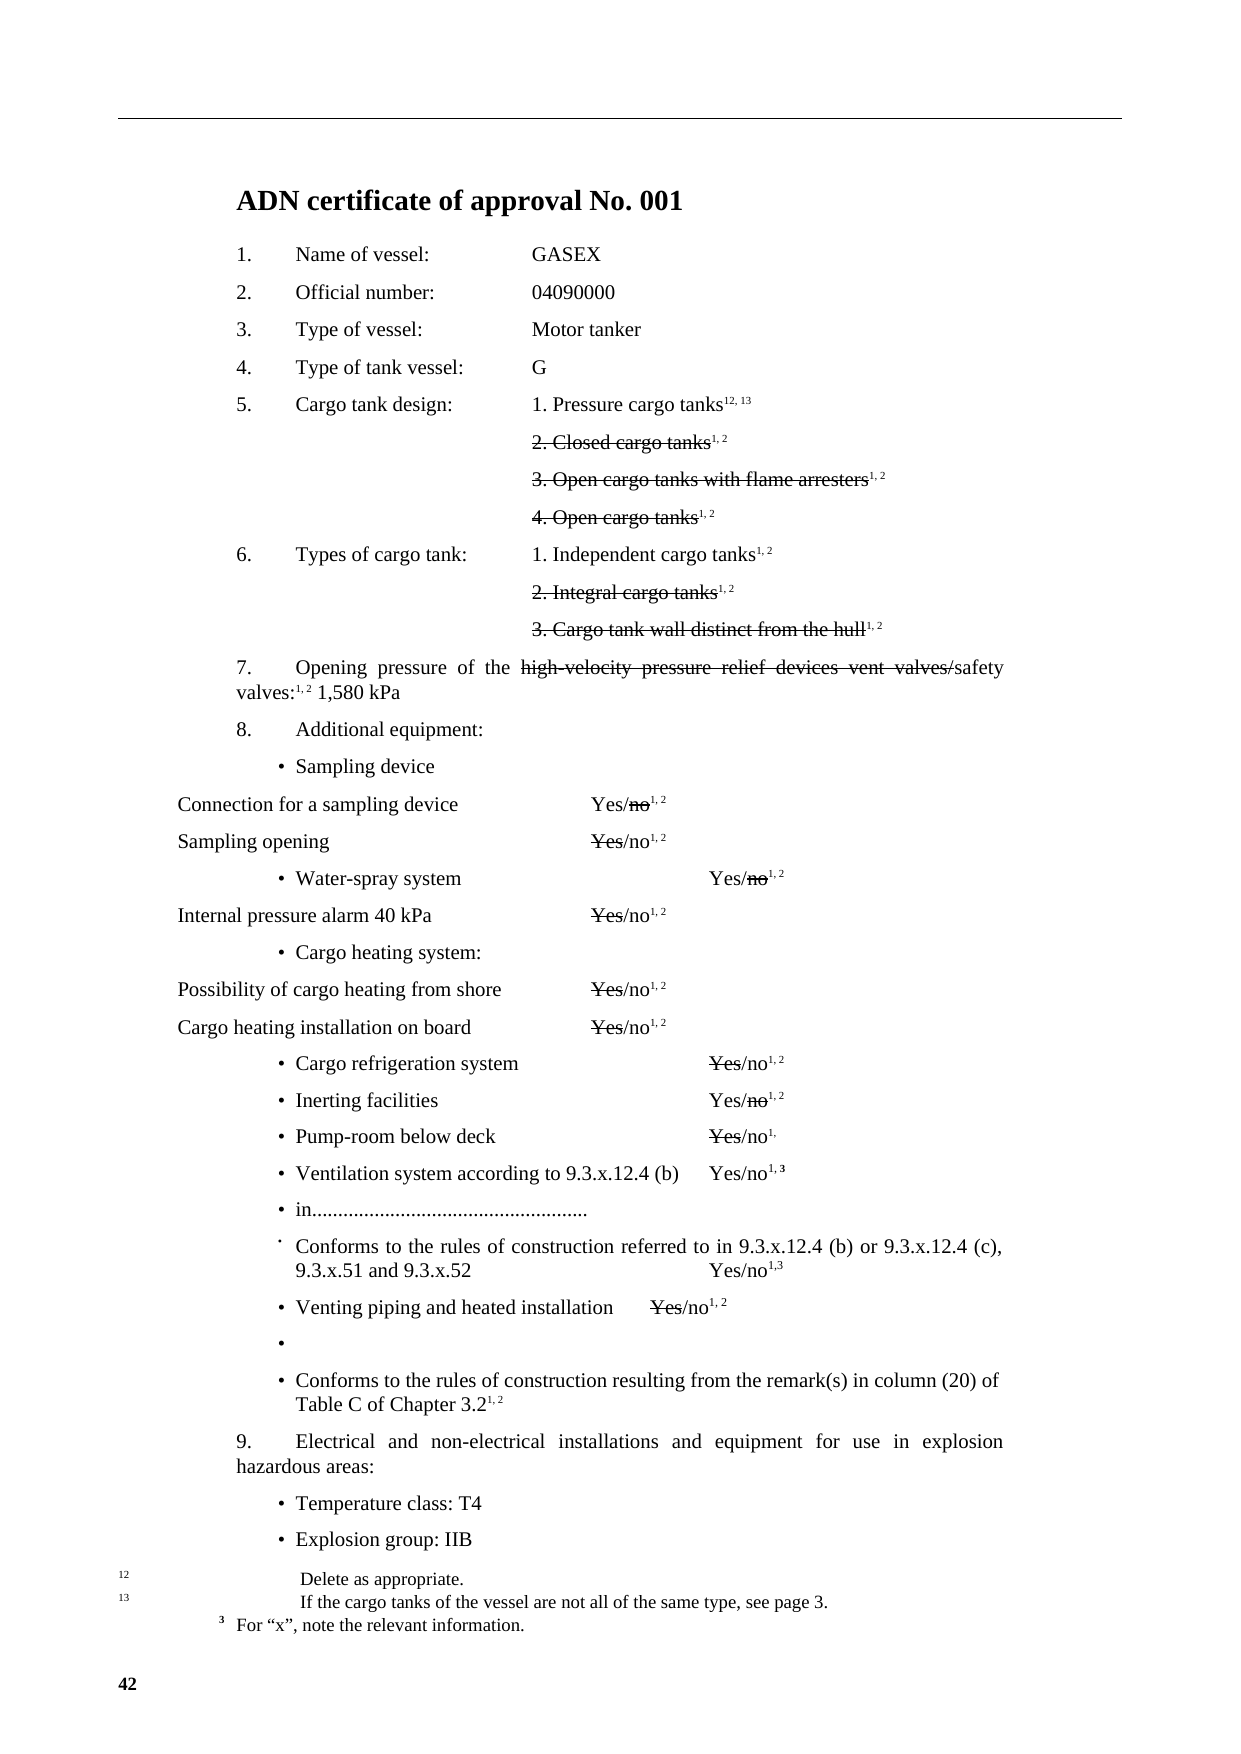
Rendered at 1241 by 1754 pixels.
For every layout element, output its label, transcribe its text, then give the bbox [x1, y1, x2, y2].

text 2. Integral cargo tanks1, 2 [236, 579, 1004, 604]
text 2. Closed cargo tanks1, 2 [236, 429, 1004, 454]
text Internal pressure alarm 40 kPa Yes/no1, 2 [177, 902, 1004, 927]
text 1. Name of vessel: GASEX [236, 241, 1004, 266]
list • Pump-room below deck Yes/no1, [278, 1124, 1004, 1148]
text 4. Open cargo tanks1, 2 [236, 504, 1004, 529]
list • Cargo heating system: [278, 939, 1004, 964]
text Connection for a sampling device Yes/no1, 2 [177, 791, 1004, 816]
text ADN certificate of approval No. 001 [118, 185, 1004, 216]
list • Temperature class: T4 [278, 1491, 1004, 1515]
list • Ventilation system according to 9.3.x.12.4 (b) Yes/no1, 3 [278, 1161, 1004, 1185]
list • Inerting facilities Yes/no1, 2 [278, 1088, 1004, 1112]
text 9. Electrical and non-electrical installations and equipment for use in explosion hazardous areas: [236, 1428, 1004, 1478]
list • Conforms to the rules of construction referred to in 9.3.x.12.4 (b) or 9.3.x.12.4 (c), 9.3.x.51 and 9.3.x.52 Yes/no1,3 [278, 1234, 1004, 1282]
text Possibility of cargo heating from shore Yes/no1, 2 [177, 976, 1004, 1001]
list • Conforms to the rules of construction resulting from the remark(s) in column (20) of Table C of Chapter 3.21, 2 [278, 1368, 1004, 1416]
text Cargo heating installation on board Yes/no1, 2 [177, 1014, 1004, 1039]
list • Explosion group: IIB [278, 1527, 1004, 1551]
text 6. Types of cargo tank: 1. Independent cargo tanks1, 2 [236, 541, 1004, 566]
text 7. Opening pressure of the high-velocity pressure relief devices vent valves/safety valves:1, 2 1,580 kPa [236, 654, 1004, 704]
text 3. Type of vessel: Motor tanker [236, 316, 1004, 341]
text 3. Open cargo tanks with flame arresters1, 2 [236, 466, 1004, 491]
text 5. Cargo tank design: 1. Pressure cargo tanks, [236, 391, 1004, 416]
text 3. Cargo tank wall distinct from the hull1, 2 [236, 616, 1004, 641]
list • Water-spray system Yes/no1, 2 [278, 866, 1004, 889]
text 4. Type of tank vessel: G [236, 354, 1004, 379]
list • [278, 1331, 1004, 1355]
list • in..................................................... [278, 1197, 1004, 1221]
text Sampling opening Yes/no1, 2 [177, 828, 1004, 853]
text 2. Official number: 04090000 [236, 279, 1004, 304]
list • Sampling device [278, 754, 1004, 778]
list • Cargo refrigeration system Yes/no1, 2 [278, 1051, 1004, 1075]
text 8. Additional equipment: [236, 716, 1004, 741]
list • Venting piping and heated installation Yes/no1, 2 [278, 1294, 1004, 1319]
